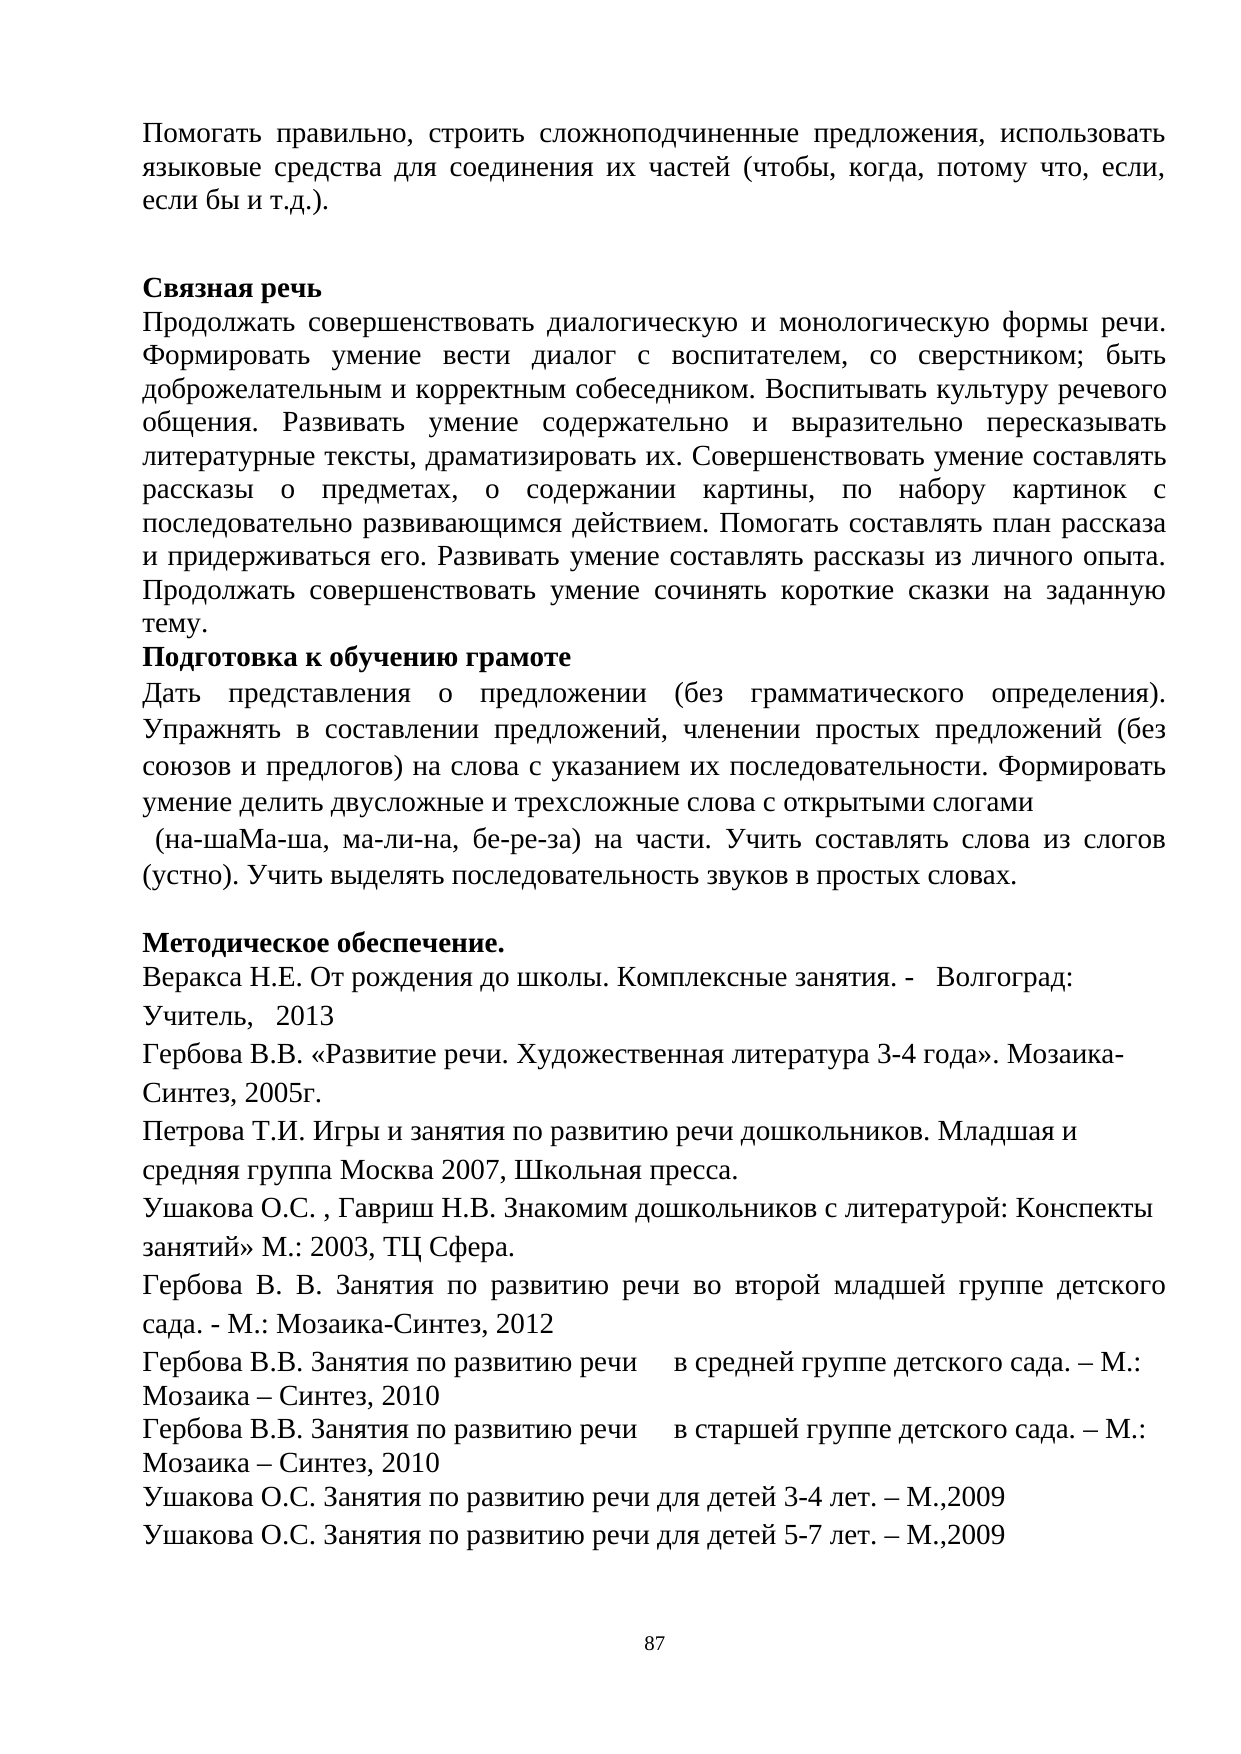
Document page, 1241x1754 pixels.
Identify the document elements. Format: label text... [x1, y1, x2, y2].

text Помогать правильно, строить сложноподчиненные предложения, использовать языковые средства для соединения их частей (чтобы, когда, потому что, если, если бы и т.д.). [142, 116, 1166, 216]
text Ушакова О.С. Занятия по развитию речи для детей 5-7 лет. – М.,2009 [142, 1517, 1167, 1551]
text Методическое обеспечение. [142, 926, 1167, 959]
text Связная речь [142, 271, 1167, 304]
text Гербова В.В. Занятия по развитию речи в средней группе детского сада. – М.: Мозаика – Синтез, 2010 [142, 1344, 1167, 1412]
text Петрова Т.И. Игры и занятия по развитию речи дошкольников. Младшая и средняя группа Москва 2007, Школьная пресса. [142, 1113, 1167, 1185]
text Ушакова О.С. , Гавриш Н.В. Знакомим дошкольников с литературой: Конспекты занятий» М.: 2003, ТЦ Сфера. [142, 1190, 1167, 1262]
text Гербова В. В. Занятия по развитию речи во второй младшей группе детского сада. - М.: Мозаика-Синтез, 2012 [142, 1267, 1167, 1339]
text Подготовка к обучению грамоте [142, 640, 1167, 673]
text Дать представления о предложении (без грамматического определения). Упражнять в составлении предложений, членении простых предложений (без союзов и предлогов) на слова с указанием их последовательности. Формировать умение делить двусложные и трехсложные слова с открытыми слогами [142, 673, 1167, 819]
text (на-шаМа-ша, ма-ли-на, бе-ре-за) на части. Учить составлять слова из слогов (устно). Учить выделять последовательность звуков в простых словах. [142, 819, 1167, 892]
text Гербова В.В. Занятия по развитию речи в старшей группе детского сада. – М.: Мозаика – Синтез, 2010 [142, 1412, 1167, 1479]
text Ушакова О.С. Занятия по развитию речи для детей 3-4 лет. – М.,2009 [142, 1479, 1167, 1512]
text Гербова В.В. «Развитие речи. Художественная литература 3-4 года». Мозаика-Синтез, 2005г. [142, 1036, 1167, 1108]
text Продолжать совершенствовать диалогическую и монологическую формы речи. Формировать умение вести диалог с воспитателем, со сверстником; быть доброжелательным и корректным собеседником. Воспитывать культуру речевого общения. Развивать умение содержательно и выразительно пересказывать литературные тексты, драматизировать их. Совершенствовать умение составлять рассказы о предметах, о содержании картины, по набору картинок с последовательно развивающимся действием. Помогать составлять план рассказа и придерживаться его. Развивать умение составлять рассказы из личного опыта. Продолжать совершенствовать умение сочинять короткие сказки на заданную тему. [142, 304, 1167, 640]
text Веракса Н.Е. От рождения до школы. Комплексные занятия. - Волгоград: Учитель, 2013 [142, 959, 1167, 1031]
